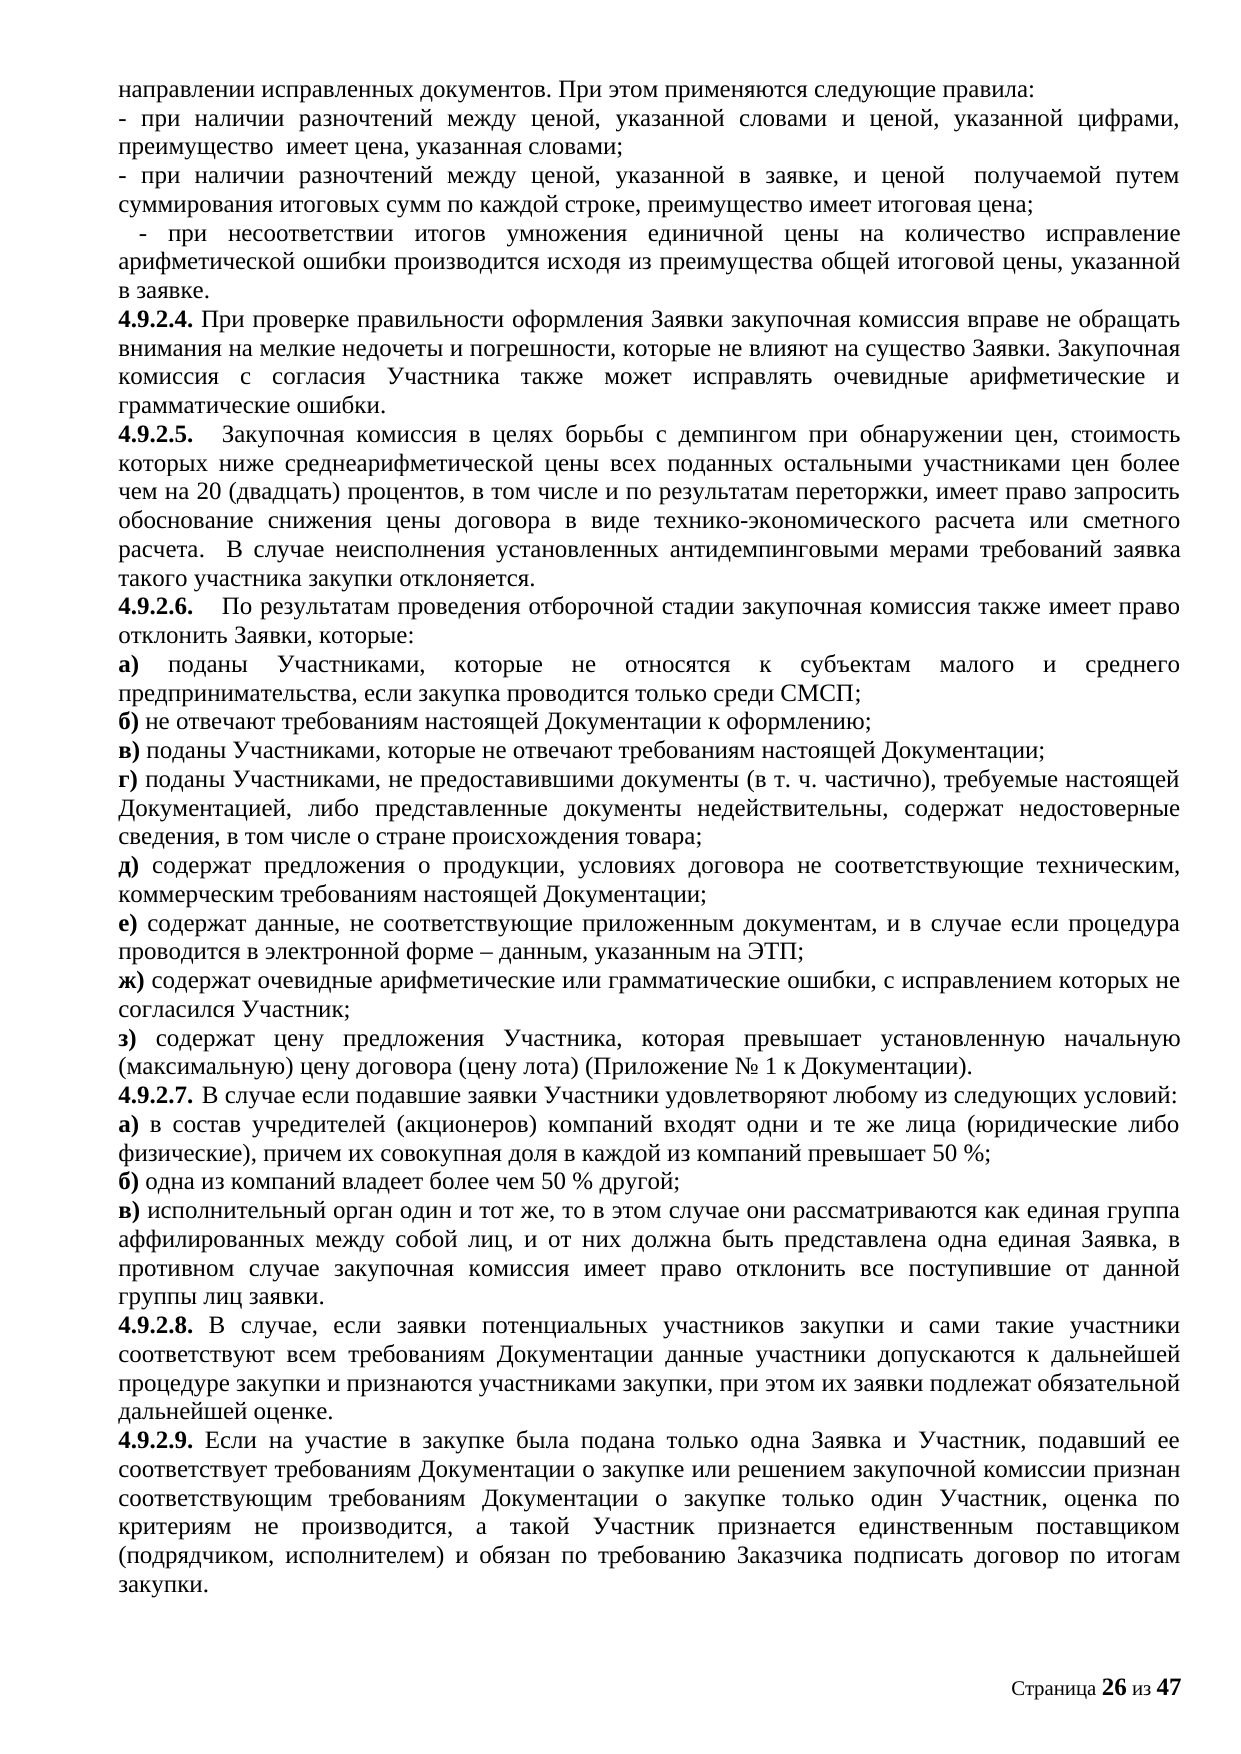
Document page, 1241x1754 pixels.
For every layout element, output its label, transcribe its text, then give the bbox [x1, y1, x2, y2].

text в) поданы Участниками, которые не отвечают требованиям настоящей Документации; [118, 735, 1181, 764]
text ж) содержат очевидные арифметические или грамматические ошибки, с исправлением которых не согласился Участник; [118, 965, 1181, 1023]
text - при несоответствии итогов умножения единичной цены на количество исправление арифметической ошибки производится исходя из преимущества общей итоговой цены, указанной в заявке. [118, 218, 1181, 304]
text е) содержат данные, не соответствующие приложенным документам, и в случае если процедура проводится в электронной форме – данным, указанным на ЭТП; [118, 908, 1181, 965]
text б) не отвечают требованиям настоящей Документации к оформлению; [118, 706, 1181, 735]
text б) одна из компаний владеет более чем 50 % другой; [118, 1166, 1181, 1195]
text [118, 74, 1181, 103]
text 4.9.2.9. Если на участие в закупке была подана только одна Заявка и Участник, подавший ее соответствует требованиям Документации о закупке или решением закупочной комиссии признан соответствующим требованиям Документации о закупке только один Участник, оценка по критериям не производится, а такой Участник признается единственным поставщиком (подрядчиком, исполнителем) и обязан по требованию Заказчика подписать договор по итогам закупки. [118, 1425, 1181, 1598]
text - при наличии разночтений между ценой, указанной в заявке, и ценой получаемой путем суммирования итоговых сумм по каждой строке, преимущество имеет итоговая цена; [118, 160, 1181, 218]
list В случае если подавшие заявки Участники удовлетворяют любому из следующих условий: [118, 1080, 1181, 1109]
text г) поданы Участниками, не предоставившими документы (в т. ч. частично), требуемые настоящей Документацией, либо представленные документы недействительны, содержат недостоверные сведения, в том числе о стране происхождения товара; [118, 764, 1181, 850]
text - при наличии разночтений между ценой, указанной словами и ценой, указанной цифрами, преимущество имеет цена, указанная словами; [118, 103, 1181, 160]
list Закупочная комиссия в целях борьбы с демпингом при обнаружении цен, стоимость которых ниже среднеарифметической цены всех поданных остальными участниками цен более чем на 20 (двадцать) процентов, в том числе и по результатам переторжки, имеет право запросить обоснование снижения цены договора в виде технико-экономического расчета или сметного расчета. В случае неисполнения установленных антидемпинговыми мерами требований заявка такого участника закупки отклоняется. [118, 534, 1181, 591]
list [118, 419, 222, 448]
text а) поданы Участниками, которые не относятся к субъектам малого и среднего предпринимательства, если закупка проводится только среди СМСП; [118, 649, 1181, 706]
text з) содержат цену предложения Участника, которая превышает установленную начальную (максимальную) цену договора (цену лота) (Приложение № 1 к Документации). [118, 1023, 1181, 1080]
text в) исполнительный орган один и тот же, то в этом случае они рассматриваются как единая группа аффилированных между собой лиц, и от них должна быть представлена одна единая Заявка, в противном случае закупочная комиссия имеет право отклонить все поступившие от данной группы лиц заявки. [118, 1195, 1181, 1310]
text а) в состав учредителей (акционеров) компаний входят одни и те же лица (юридические либо физические), причем их совокупная доля в каждой из компаний превышает 50 %; [118, 1109, 1181, 1166]
text д) содержат предложения о продукции, условиях договора не соответствующие техническим, коммерческим требованиям настоящей Документации; [118, 850, 1181, 908]
text 4.9.2.4. При проверке правильности оформления Заявки закупочная комиссия вправе не обращать внимания на мелкие недочеты и погрешности, которые не влияют на существо Заявки. Закупочная комиссия с согласия Участника также может исправлять очевидные арифметические и грамматические ошибки. [118, 304, 1181, 419]
text 4.9.2.8. В случае, если заявки потенциальных участников закупки и сами такие участники соответствуют всем требованиям Документации данные участники допускаются к дальнейшей процедуре закупки и признаются участниками закупки, при этом их заявки подлежат обязательной дальнейшей оценке. [118, 1310, 1181, 1425]
list По результатам проведения отборочной стадии закупочная комиссия также имеет право отклонить Заявки, которые: [118, 591, 1181, 649]
